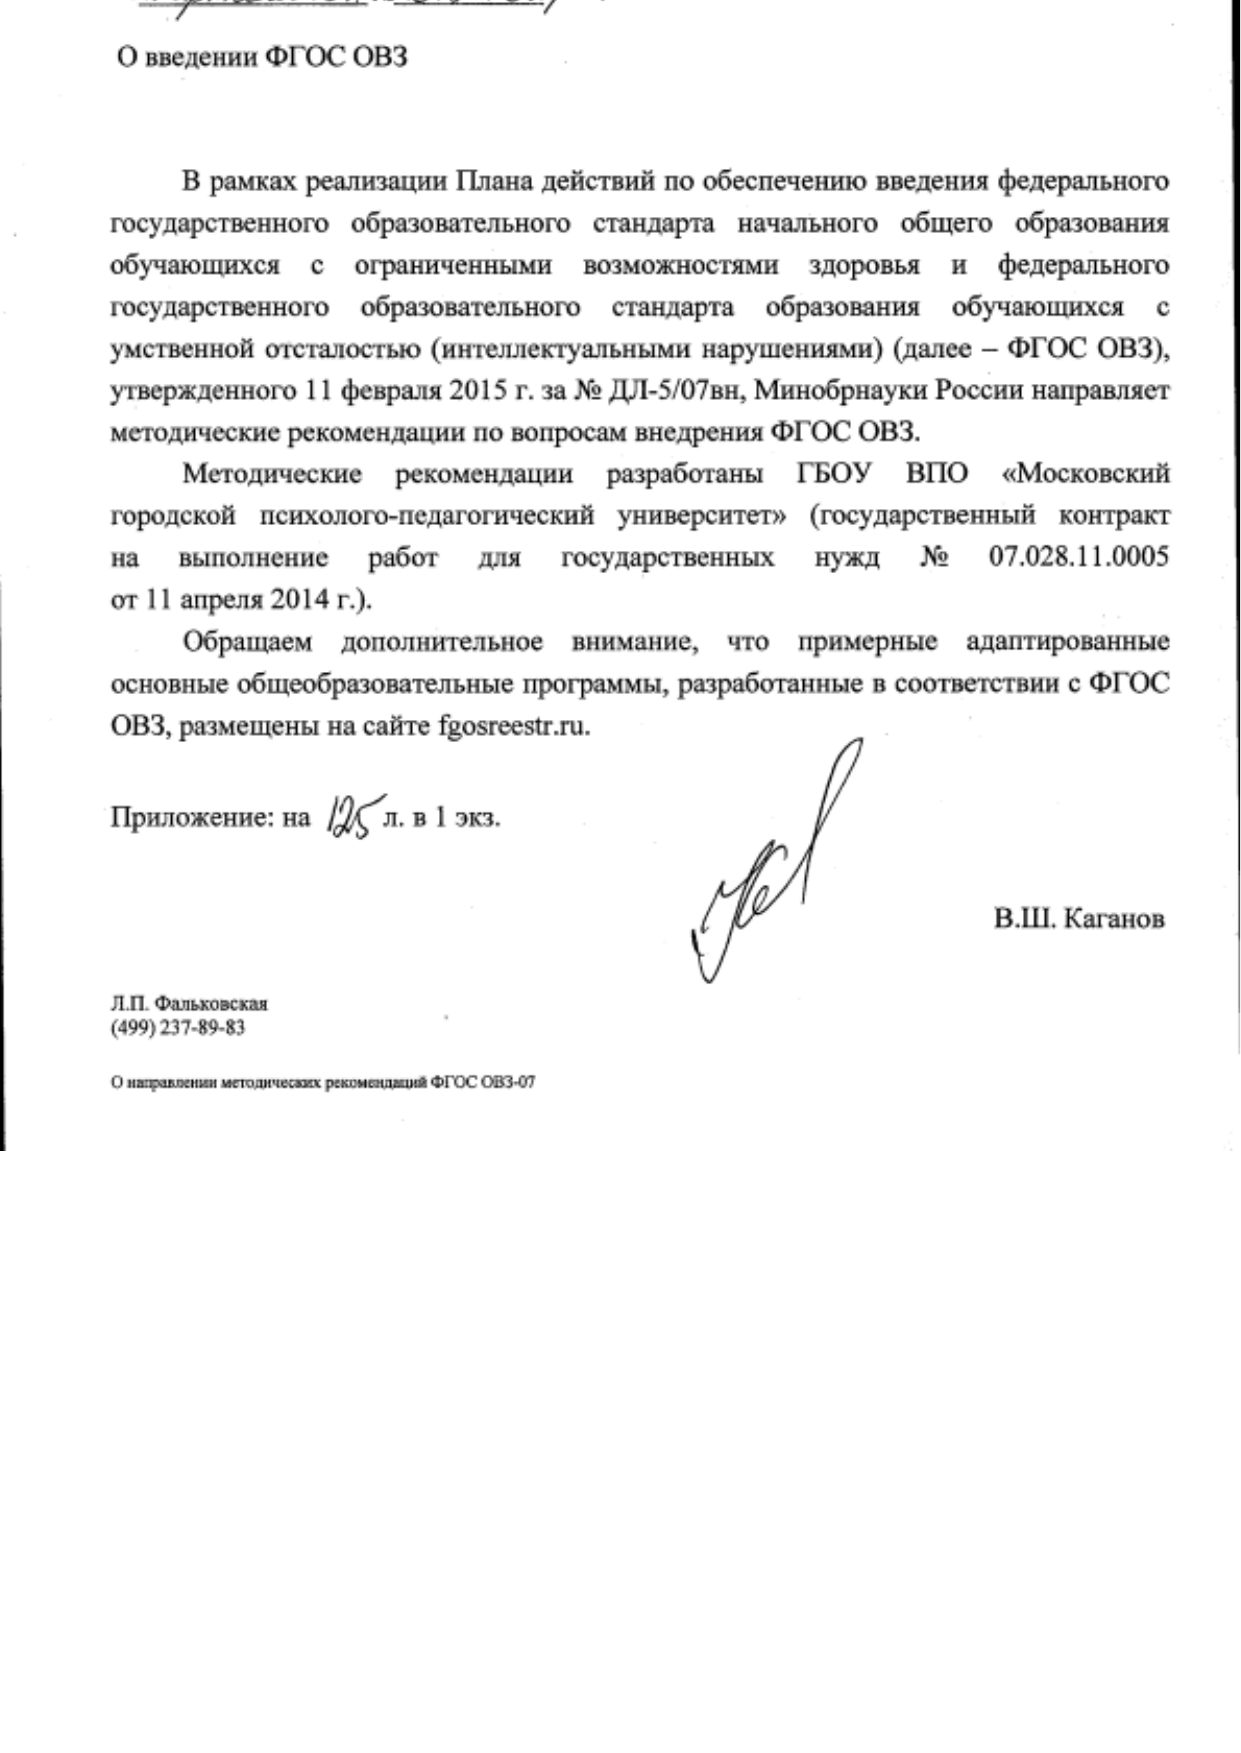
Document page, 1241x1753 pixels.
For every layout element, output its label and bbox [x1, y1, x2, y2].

picture [0, 0, 1241, 1151]
